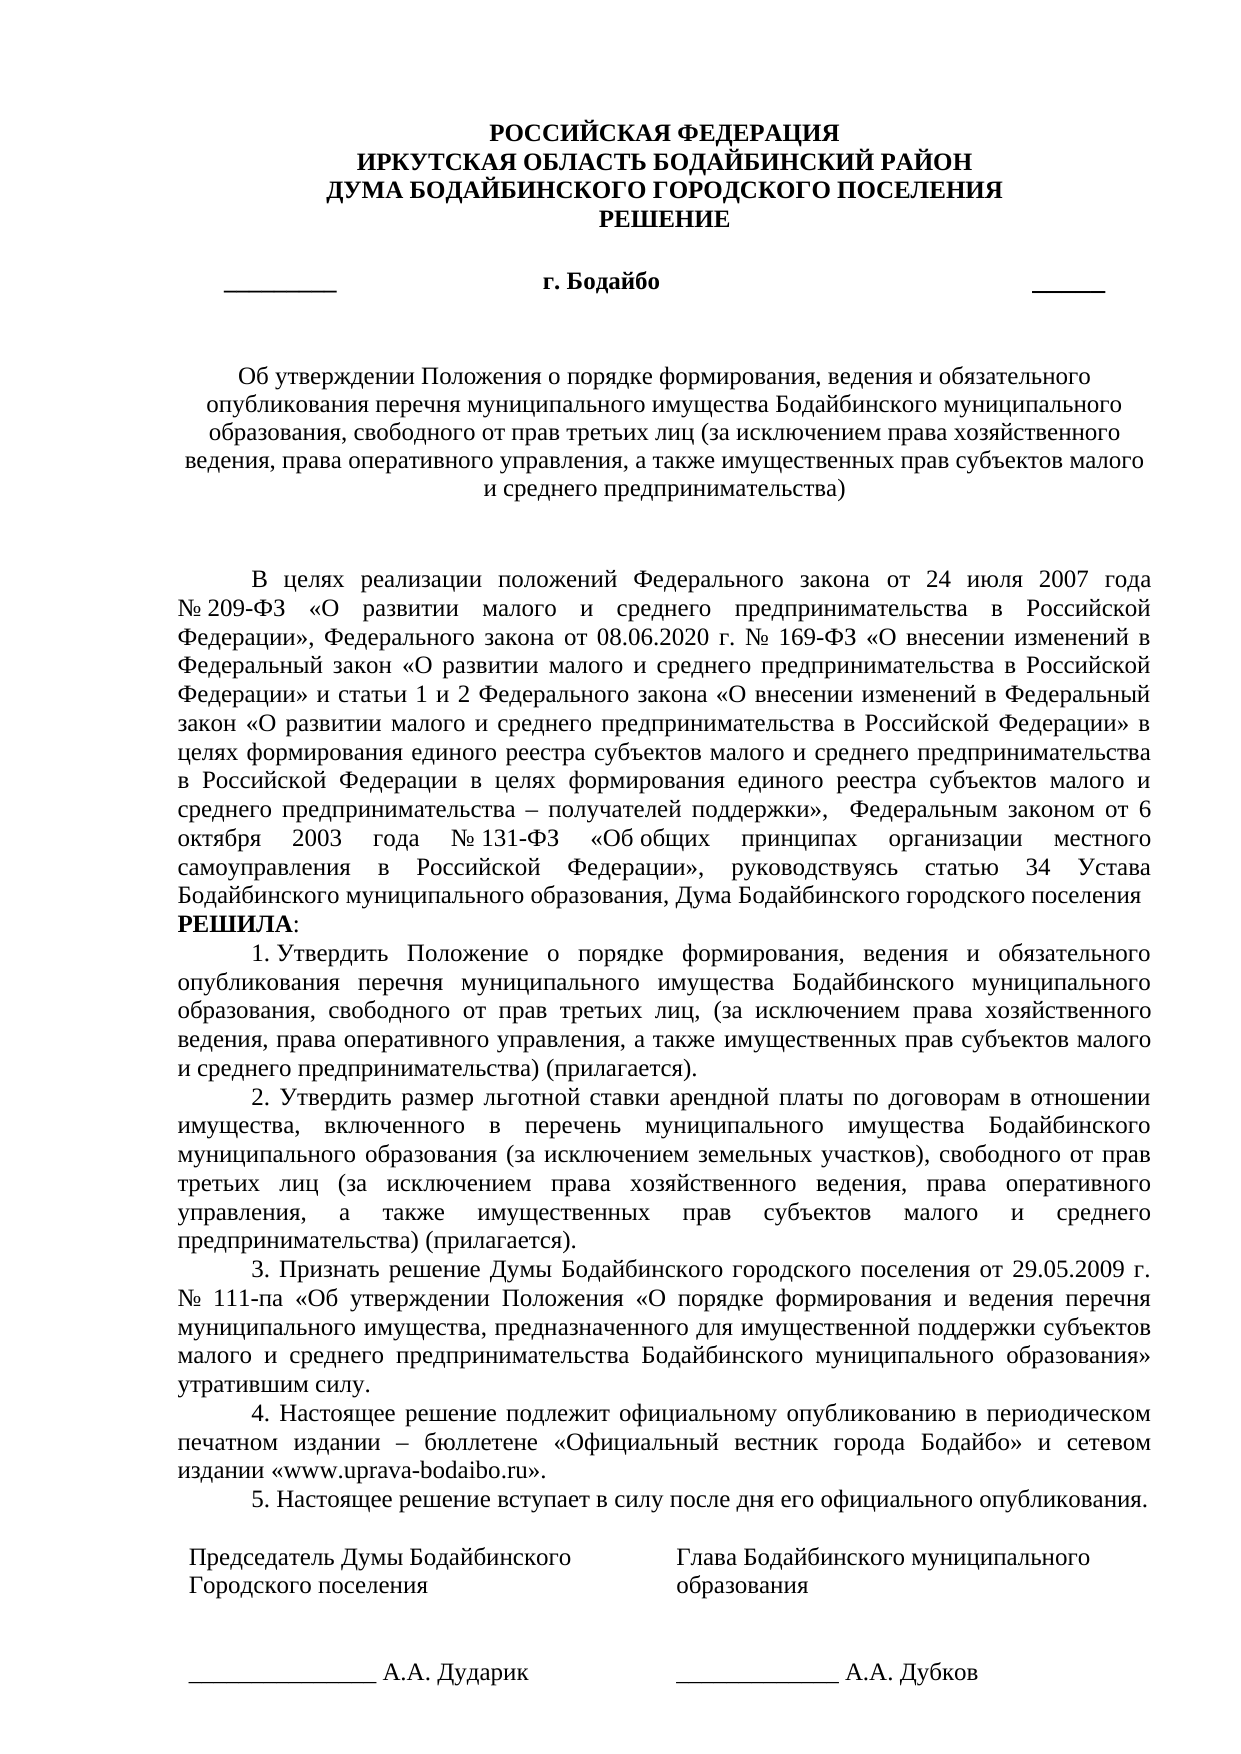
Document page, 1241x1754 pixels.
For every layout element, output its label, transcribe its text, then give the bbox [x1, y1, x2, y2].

text РОССИЙСКАЯ ФЕДЕРАЦИЯ [177, 118, 1152, 147]
text 4. Настоящее решение подлежит официальному опубликованию в периодическом печатном издании – бюллетене «Официальный вестник города Бодайбо» и сетевом издании «www.uprava-bodaibo.ru». [177, 1398, 1152, 1484]
text Об утверждении Положения о порядке формирования, ведения и обязательного опубликования перечня муниципального имущества Бодайбинского муниципального образования, свободного от прав третьих лиц (за исключением права хозяйственного ведения, права оперативного управления, а также имущественных прав субъектов малого и среднего предпринимательства) [177, 362, 1152, 502]
text РЕШЕНИЕ [177, 204, 1152, 233]
text _________ г. Бодайбо _____ [177, 262, 1152, 295]
text 1. Утвердить Положение о порядке формирования, ведения и обязательного опубликования перечня муниципального имущества Бодайбинского муниципального образования, свободного от прав третьих лиц, (за исключением права хозяйственного ведения, права оперативного управления, а также имущественных прав субъектов малого и среднего предпринимательства) (прилагается). [177, 938, 1152, 1082]
text 3. Признать решение Думы Бодайбинского городского поселения от 29.05.2009 г. № 111-па «Об утверждении Положения «О порядке формирования и ведения перечня муниципального имущества, предназначенного для имущественной поддержки субъектов малого и среднего предпринимательства Бодайбинского муниципального образования» утратившим силу. [177, 1254, 1152, 1398]
table_header Глава Бодайбинского муниципального образования _____________ А.А. Дубков [665, 1542, 1152, 1686]
table_header Председатель Думы Бодайбинского Городского поселения _______________ А.А. Дударик [177, 1542, 665, 1686]
text 5. Настоящее решение вступает в силу после дня его официального опубликования. [177, 1484, 1152, 1513]
text В целях реализации положений Федерального закона от 24 июля 2007 года № 209-ФЗ «О развитии малого и среднего предпринимательства в Российской Федерации», Федерального закона от 08.06.2020 г. № 169-ФЗ «О внесении изменений в Федеральный закон «О развитии малого и среднего предпринимательства в Российской Федерации» и статьи 1 и 2 Федерального закона «О внесении изменений в Федеральный закон «О развитии малого и среднего предпринимательства в Российской Федерации» в целях формирования единого реестра субъектов малого и среднего предпринимательства в Российской Федерации в целях формирования единого реестра субъектов малого и среднего предпринимательства – получателей поддержки», Федеральным законом от 6 октября 2003 года № 131-ФЗ «Об общих принципах организации местного самоуправления в Российской Федерации», руководствуясь статью 34 Устава Бодайбинского муниципального образования, Дума Бодайбинского городского поселения [177, 564, 1152, 909]
text 2. Утвердить размер льготной ставки арендной платы по договорам в отношении имущества, включенного в перечень муниципального имущества Бодайбинского муниципального образования (за исключением земельных участков), свободного от прав третьих лиц (за исключением права хозяйственного ведения, права оперативного управления, а также имущественных прав субъектов малого и среднего предпринимательства) (прилагается). [177, 1082, 1152, 1254]
text ИРКУТСКАЯ ОБЛАСТЬ БОДАЙБИНСКИЙ РАЙОН [177, 147, 1152, 176]
text РЕШИЛА: [177, 909, 1152, 938]
text ДУМА БОДАЙБИНСКОГО ГОРОДСКОГО ПОСЕЛЕНИЯ [177, 176, 1152, 204]
